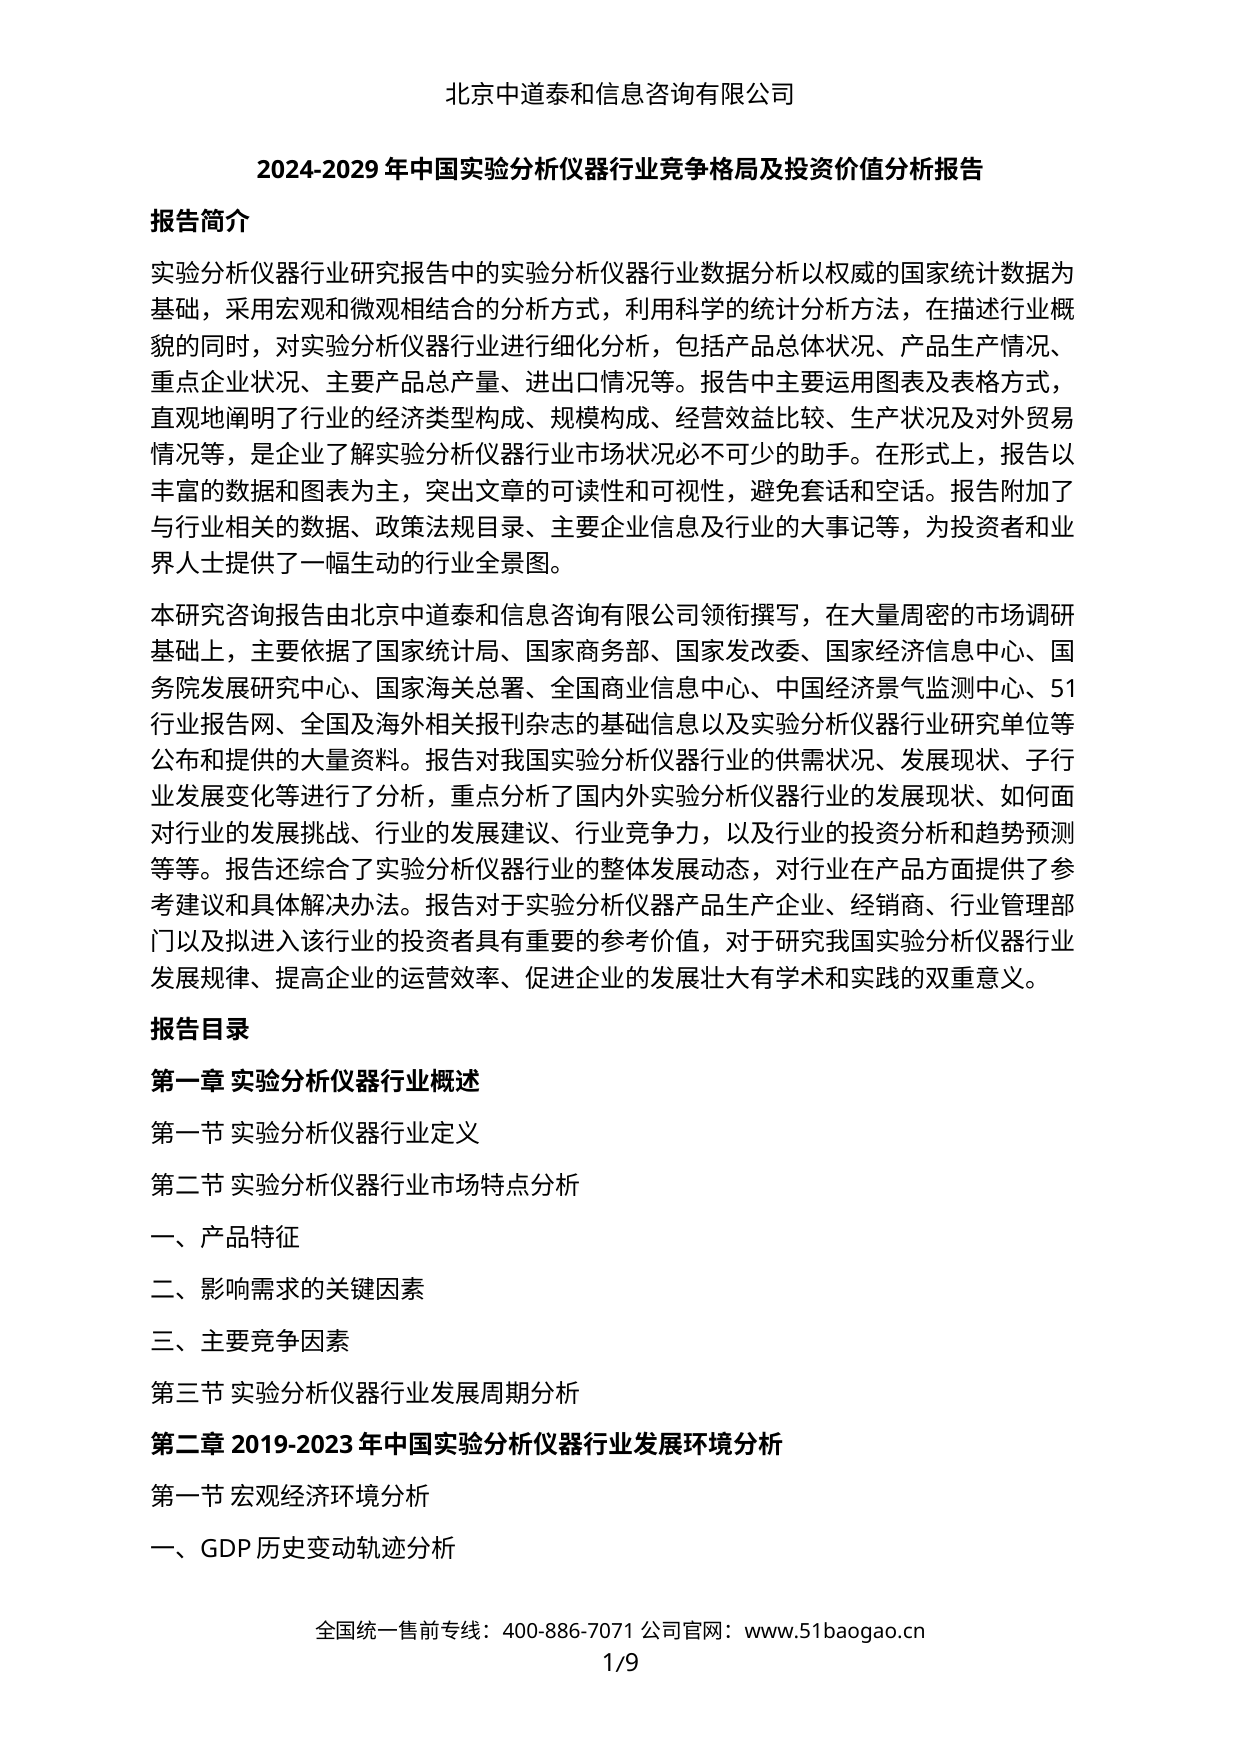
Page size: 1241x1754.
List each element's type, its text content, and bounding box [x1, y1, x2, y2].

text 三、主要竞争因素 [150, 1321, 1090, 1357]
text 第一章 实验分析仪器行业概述 [150, 1062, 1090, 1098]
text 一、GDP历史变动轨迹分析 [150, 1529, 1090, 1565]
text 第三节 实验分析仪器行业发展周期分析 [150, 1373, 1090, 1409]
text 第一节 宏观经济环境分析 [150, 1477, 1090, 1513]
text 二、影响需求的关键因素 [150, 1269, 1090, 1306]
text 第二节 实验分析仪器行业市场特点分析 [150, 1166, 1090, 1202]
text 2024-2029年中国实验分析仪器行业竞争格局及投资价值分析报告 [150, 150, 1090, 186]
text 本研究咨询报告由北京中道泰和信息咨询有限公司领衔撰写，在大量周密的市场调研基础上，主要依据了国家统计局、国家商务部、国家发改委、国家经济信息中心、国务院发展研究中心、国家海关总署、全国商业信息中心、中国经济景气监测中心、51行业报告网、全国及海外相关报刊杂志的基础信息以及实验分析仪器行业研究单位等公布和提供的大量资料。报告对我国实验分析仪器行业的供需状况、发展现状、子行业发展变化等进行了分析，重点分析了国内外实验分析仪器行业的发展现状、如何面对行业的发展挑战、行业的发展建议、行业竞争力，以及行业的投资分析和趋势预测等等。报告还综合了实验分析仪器行业的整体发展动态，对行业在产品方面提供了参考建议和具体解决办法。报告对于实验分析仪器产品生产企业、经销商、行业管理部门以及拟进入该行业的投资者具有重要的参考价值，对于研究我国实验分析仪器行业发展规律、提高企业的运营效率、促进企业的发展壮大有学术和实践的双重意义。 [150, 596, 1090, 994]
text 实验分析仪器行业研究报告中的实验分析仪器行业数据分析以权威的国家统计数据为基础，采用宏观和微观相结合的分析方式，利用科学的统计分析方法，在描述行业概貌的同时，对实验分析仪器行业进行细化分析，包括产品总体状况、产品生产情况、重点企业状况、主要产品总产量、进出口情况等。报告中主要运用图表及表格方式，直观地阐明了行业的经济类型构成、规模构成、经营效益比较、生产状况及对外贸易情况等，是企业了解实验分析仪器行业市场状况必不可少的助手。在形式上，报告以丰富的数据和图表为主，突出文章的可读性和可视性，避免套话和空话。报告附加了与行业相关的数据、政策法规目录、主要企业信息及行业的大事记等，为投资者和业界人士提供了一幅生动的行业全景图。 [150, 254, 1090, 580]
text 第一节 实验分析仪器行业定义 [150, 1114, 1090, 1150]
text 报告目录 [150, 1010, 1090, 1046]
text 一、产品特征 [150, 1217, 1090, 1254]
text 第二章 2019-2023年中国实验分析仪器行业发展环境分析 [150, 1425, 1090, 1461]
text 报告简介 [150, 202, 1090, 238]
